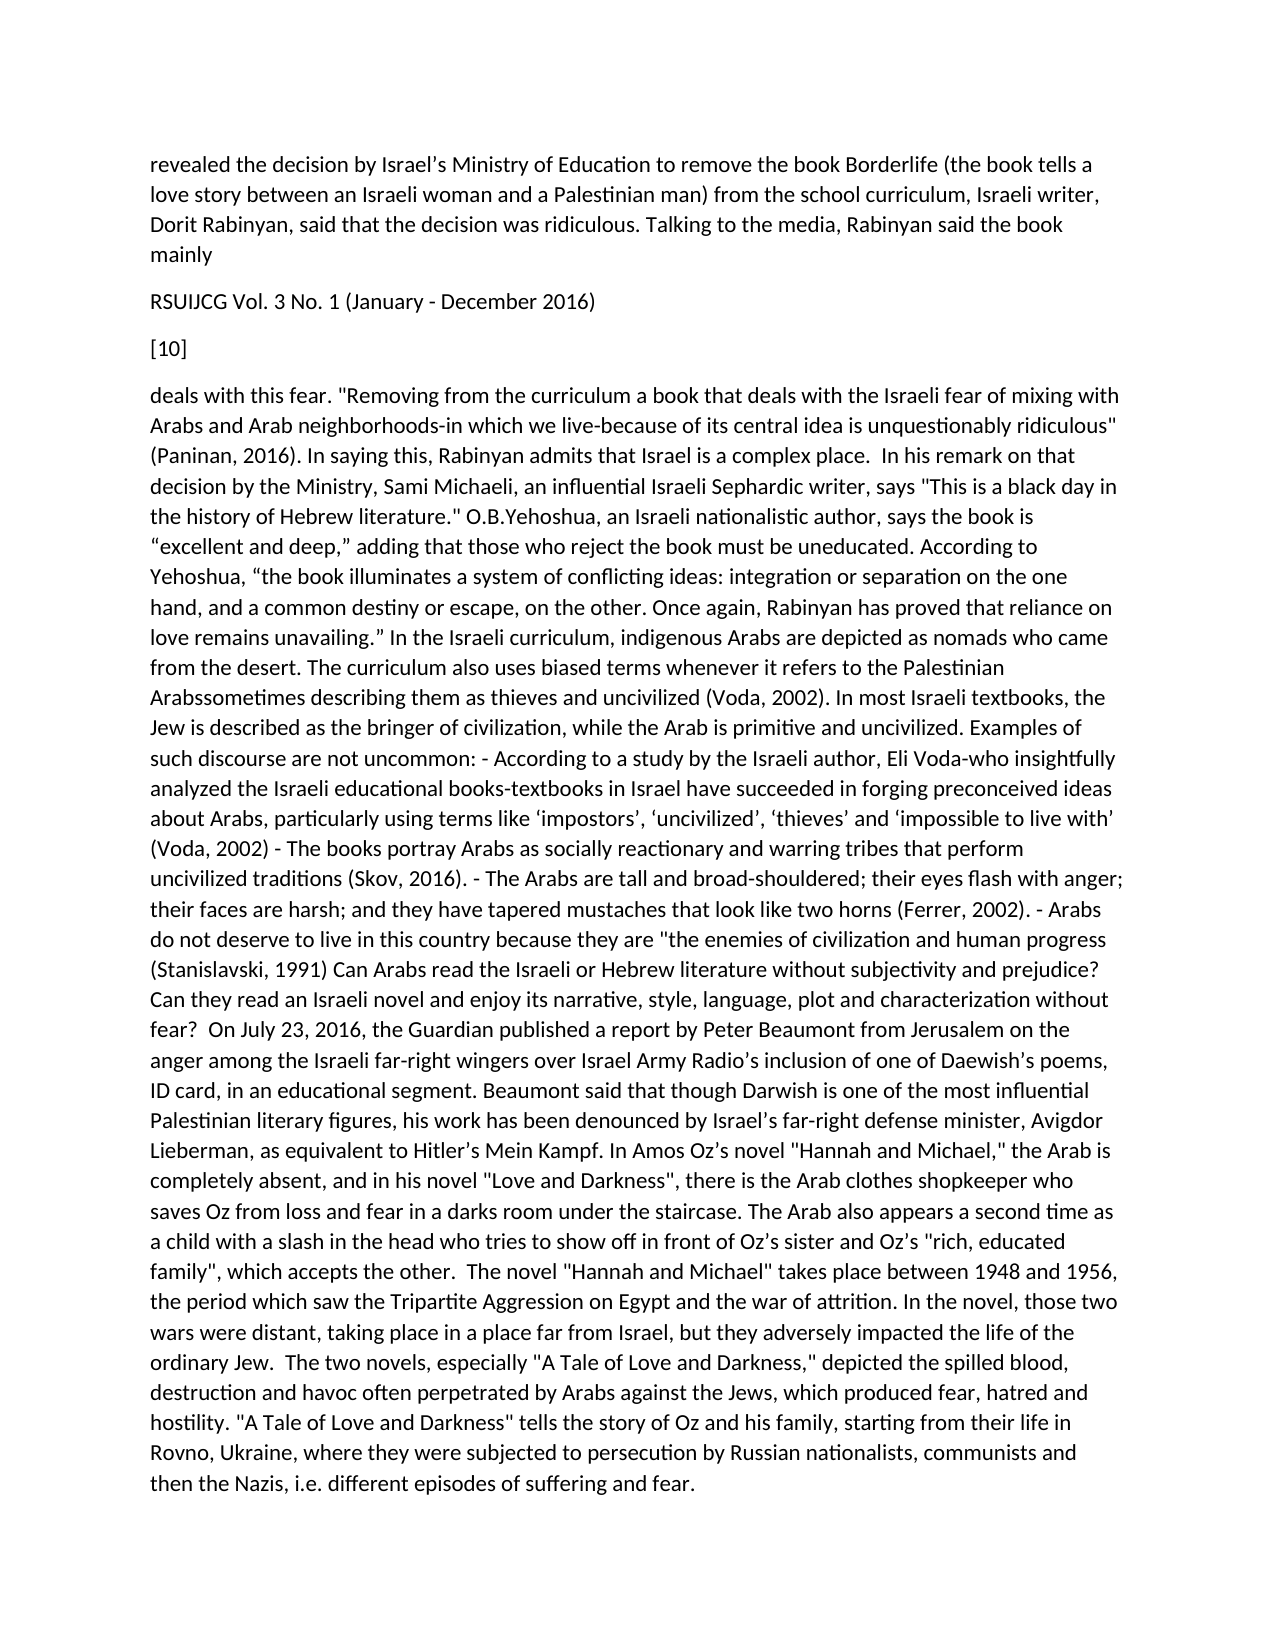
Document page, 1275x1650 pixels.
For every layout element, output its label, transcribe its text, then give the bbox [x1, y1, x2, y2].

text [10] [150, 334, 1125, 362]
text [150, 150, 1125, 269]
text RSUIJCG Vol. 3 No. 1 (January - December 2016) [150, 287, 1125, 316]
text deals with this fear. "Removing from the curriculum a book that deals with the Israeli fear of mixing with Arabs and Arab neighborhoods-in which we live-because of its central idea is unquestionably ridiculous" (Paninan, 2016). In saying this, Rabinyan admits that Israel is a complex place. In his remark on that decision by the Ministry, Sami Michaeli, an influential Israeli Sephardic writer, says "This is a black day in the history of Hebrew literature." O.B.Yehoshua, an Israeli nationalistic author, says the book is “excellent and deep,” adding that those who reject the book must be uneducated. According to Yehoshua, “the book illuminates a system of conflicting ideas: integration or separation on the one hand, and a common destiny or escape, on the other. Once again, Rabinyan has proved that reliance on love remains unavailing.” In the Israeli curriculum, indigenous Arabs are depicted as nomads who came from the desert. The curriculum also uses biased terms whenever it refers to the Palestinian Arabssometimes describing them as thieves and uncivilized (Voda, 2002). In most Israeli textbooks, the Jew is described as the bringer of civilization, while the Arab is primitive and uncivilized. Examples of such discourse are not uncommon: - According to a study by the Israeli author, Eli Voda-who insightfully analyzed the Israeli educational books-textbooks in Israel have succeeded in forging preconceived ideas about Arabs, particularly using terms like ‘impostors’, ‘uncivilized’, ‘thieves’ and ‘impossible to live with’ (Voda, 2002) - The books portray Arabs as socially reactionary and warring tribes that perform uncivilized traditions (Skov, 2016). - The Arabs are tall and broad-shouldered; their eyes flash with anger; their faces are harsh; and they have tapered mustaches that look like two horns (Ferrer, 2002). - Arabs do not deserve to live in this country because they are "the enemies of civilization and human progress (Stanislavski, 1991) Can Arabs read the Israeli or Hebrew literature without subjectivity and prejudice? Can they read an Israeli novel and enjoy its narrative, style, language, plot and characterization without fear? On July 23, 2016, the Guardian published a report by Peter Beaumont from Jerusalem on the anger among the Israeli far-right wingers over Israel Army Radio’s inclusion of one of Daewish’s poems, ID card, in an educational segment. Beaumont said that though Darwish is one of the most influential Palestinian literary figures, his work has been denounced by Israel’s far-right defense minister, Avigdor Lieberman, as equivalent to Hitler’s Mein Kampf. In Amos Oz’s novel "Hannah and Michael," the Arab is completely absent, and in his novel "Love and Darkness", there is the Arab clothes shopkeeper who saves Oz from loss and fear in a darks room under the staircase. The Arab also appears a second time as a child with a slash in the head who tries to show off in front of Oz’s sister and Oz’s "rich, educated family", which accepts the other. The novel "Hannah and Michael" takes place between 1948 and 1956, the period which saw the Tripartite Aggression on Egypt and the war of attrition. In the novel, those two wars were distant, taking place in a place far from Israel, but they adversely impacted the life of the ordinary Jew. The two novels, especially "A Tale of Love and Darkness," depicted the spilled blood, destruction and havoc often perpetrated by Arabs against the Jews, which produced fear, hatred and hostility. "A Tale of Love and Darkness" tells the story of Oz and his family, starting from their life in Rovno, Ukraine, where they were subjected to persecution by Russian nationalists, communists and then the Nazis, i.e. different episodes of suffering and fear. [150, 381, 1125, 1497]
